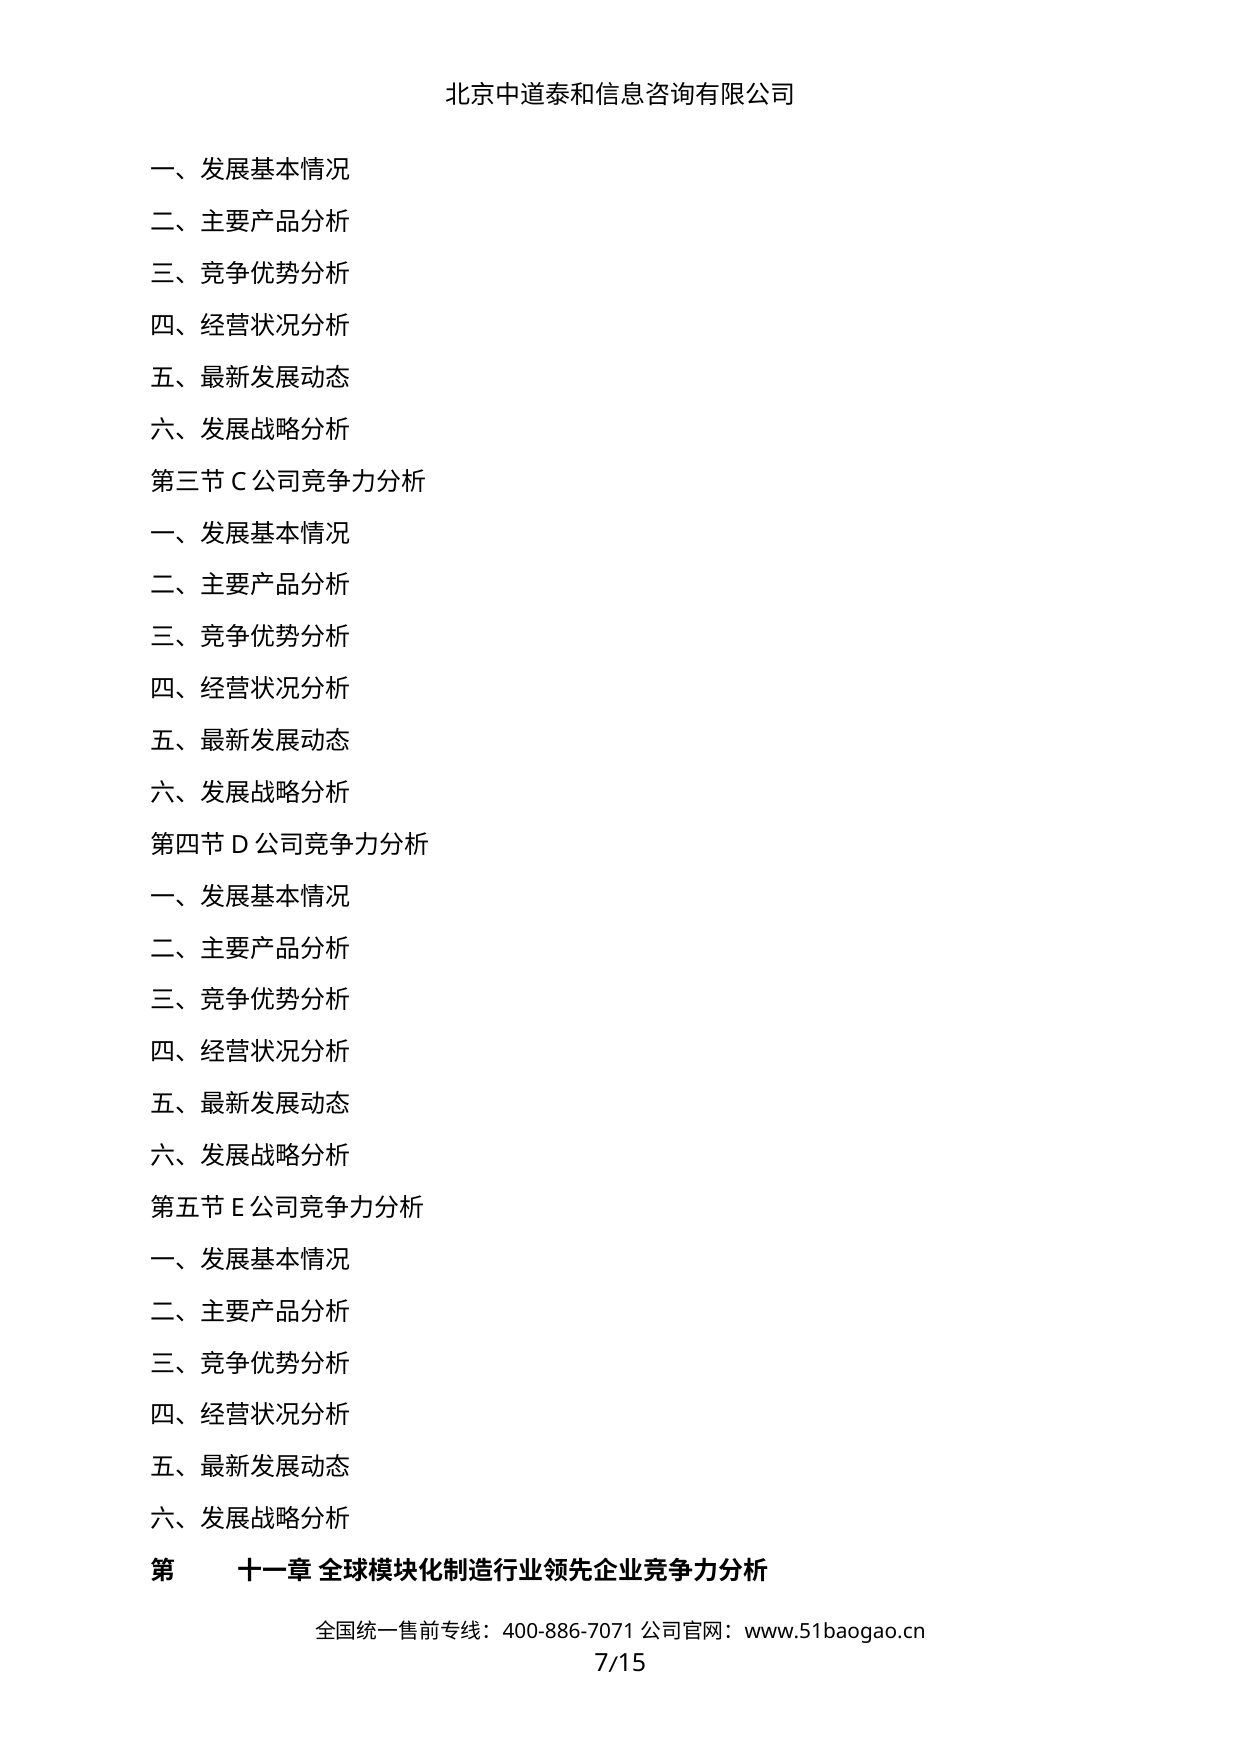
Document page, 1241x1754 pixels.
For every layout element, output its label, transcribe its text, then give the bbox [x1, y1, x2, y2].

text 六、发展战略分析 [150, 1136, 1090, 1172]
text 一、发展基本情况 [150, 513, 1090, 549]
text 三、竞争优势分析 [150, 617, 1090, 653]
text 一、发展基本情况 [150, 1239, 1090, 1276]
text 二、主要产品分析 [150, 928, 1090, 964]
text 三、竞争优势分析 [150, 980, 1090, 1016]
text 二、主要产品分析 [150, 202, 1090, 238]
text 四、经营状况分析 [150, 1395, 1090, 1431]
text 第三节 C公司竞争力分析 [150, 461, 1090, 497]
text 五、最新发展动态 [150, 357, 1090, 394]
text 一、发展基本情况 [150, 876, 1090, 912]
text 四、经营状况分析 [150, 669, 1090, 705]
text 第五节 E公司竞争力分析 [150, 1187, 1090, 1224]
text 六、发展战略分析 [150, 772, 1090, 809]
text 三、竞争优势分析 [150, 1343, 1090, 1379]
text 三、竞争优势分析 [150, 254, 1090, 290]
text 二、主要产品分析 [150, 565, 1090, 601]
text 四、经营状况分析 [150, 1032, 1090, 1068]
text 四、经营状况分析 [150, 306, 1090, 342]
text 第四节 D公司竞争力分析 [150, 824, 1090, 861]
text 二、主要产品分析 [150, 1291, 1090, 1327]
text 六、发展战略分析 [150, 1499, 1090, 1535]
text 五、最新发展动态 [150, 721, 1090, 757]
text 第 十一章 全球模块化制造行业领先企业竞争力分析 [150, 1551, 1090, 1587]
text 六、发展战略分析 [150, 409, 1090, 446]
text 一、发展基本情况 [150, 150, 1090, 186]
text 五、最新发展动态 [150, 1447, 1090, 1483]
text 五、最新发展动态 [150, 1084, 1090, 1120]
